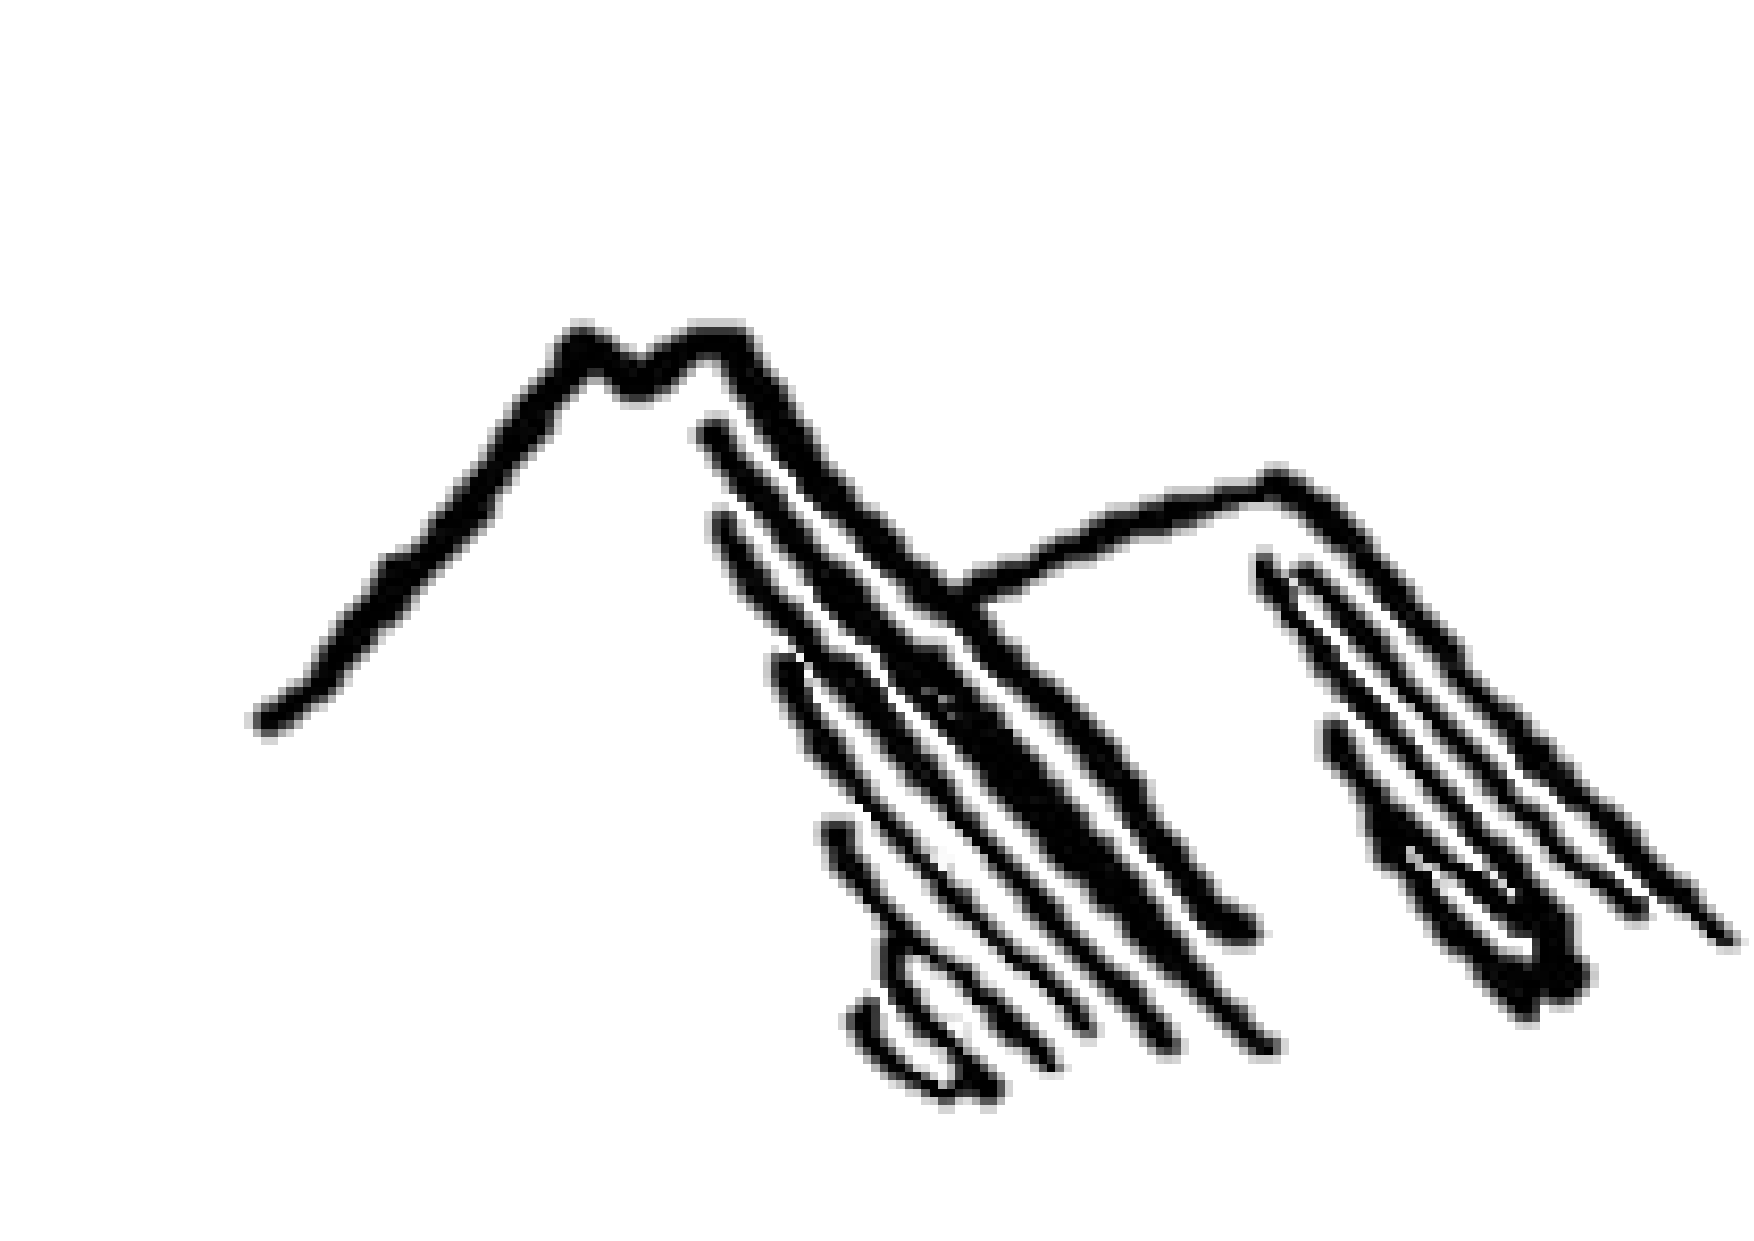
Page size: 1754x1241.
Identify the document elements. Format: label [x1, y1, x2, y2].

picture [25, 213, 1754, 1241]
